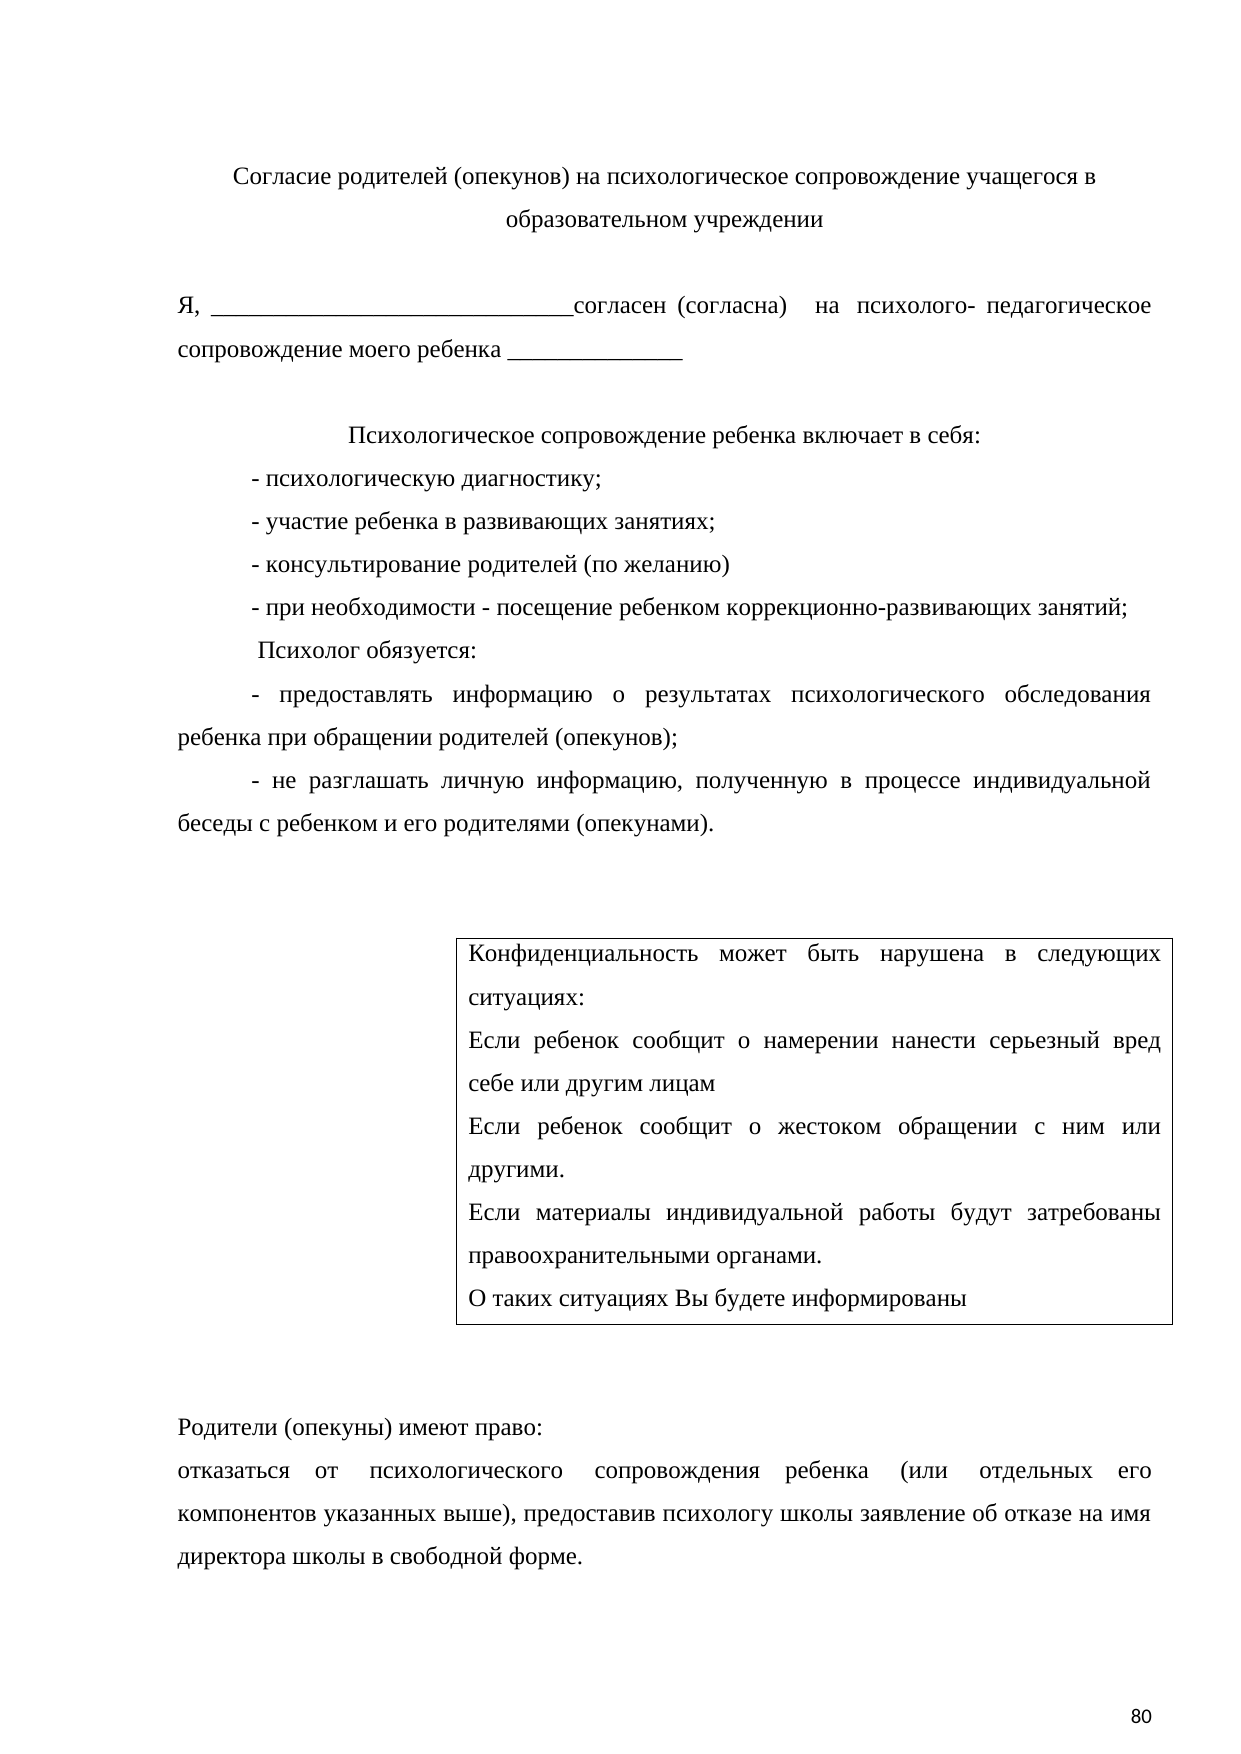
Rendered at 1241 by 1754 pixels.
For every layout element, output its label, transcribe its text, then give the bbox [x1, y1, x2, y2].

text - при необходимости - посещение ребенком коррекционно-развивающих занятий; [177, 592, 1152, 621]
text - психологическую диагностику; [177, 463, 1152, 492]
table_header Конфиденциальность может быть нарушена в следующих ситуациях: Если ребенок сообщит о намерении нанести серьезный вред себе или другим лицам Если ребенок сообщит о жестоком обращении с ним или другими. Если материалы индивидуальной работы будут затребованы правоохранительными органами. О таких ситуациях Вы будете информированы [457, 939, 1172, 1324]
text - консультирование родителей (по желанию) [177, 549, 1152, 578]
text Родители (опекуны) имеют право: [177, 1412, 1152, 1440]
text Согласие родителей (опекунов) на психологическое сопровождение учащегося в образовательном учреждении [177, 161, 1152, 233]
text - не разглашать личную информацию, полученную в процессе индивидуальной беседы с ребенком и его родителями (опекунами). [177, 765, 1152, 837]
text Я, _____________________________согласен (согласна) на психолого- педагогическое сопровождение моего ребенка ______________ [177, 291, 1152, 362]
text Психологическое сопровождение ребенка включает в себя: [177, 420, 1152, 449]
text Психолог обязуется: [177, 636, 1152, 664]
text - участие ребенка в развивающих занятиях; [177, 506, 1152, 535]
text - предоставлять информацию о результатах психологического обследования ребенка при обращении родителей (опекунов); [177, 679, 1152, 751]
text отказаться от психологического сопровождения ребенка (или отдельных его компонентов указанных выше), предоставив психологу школы заявление об отказе на имя директора школы в свободной форме. [177, 1455, 1152, 1570]
